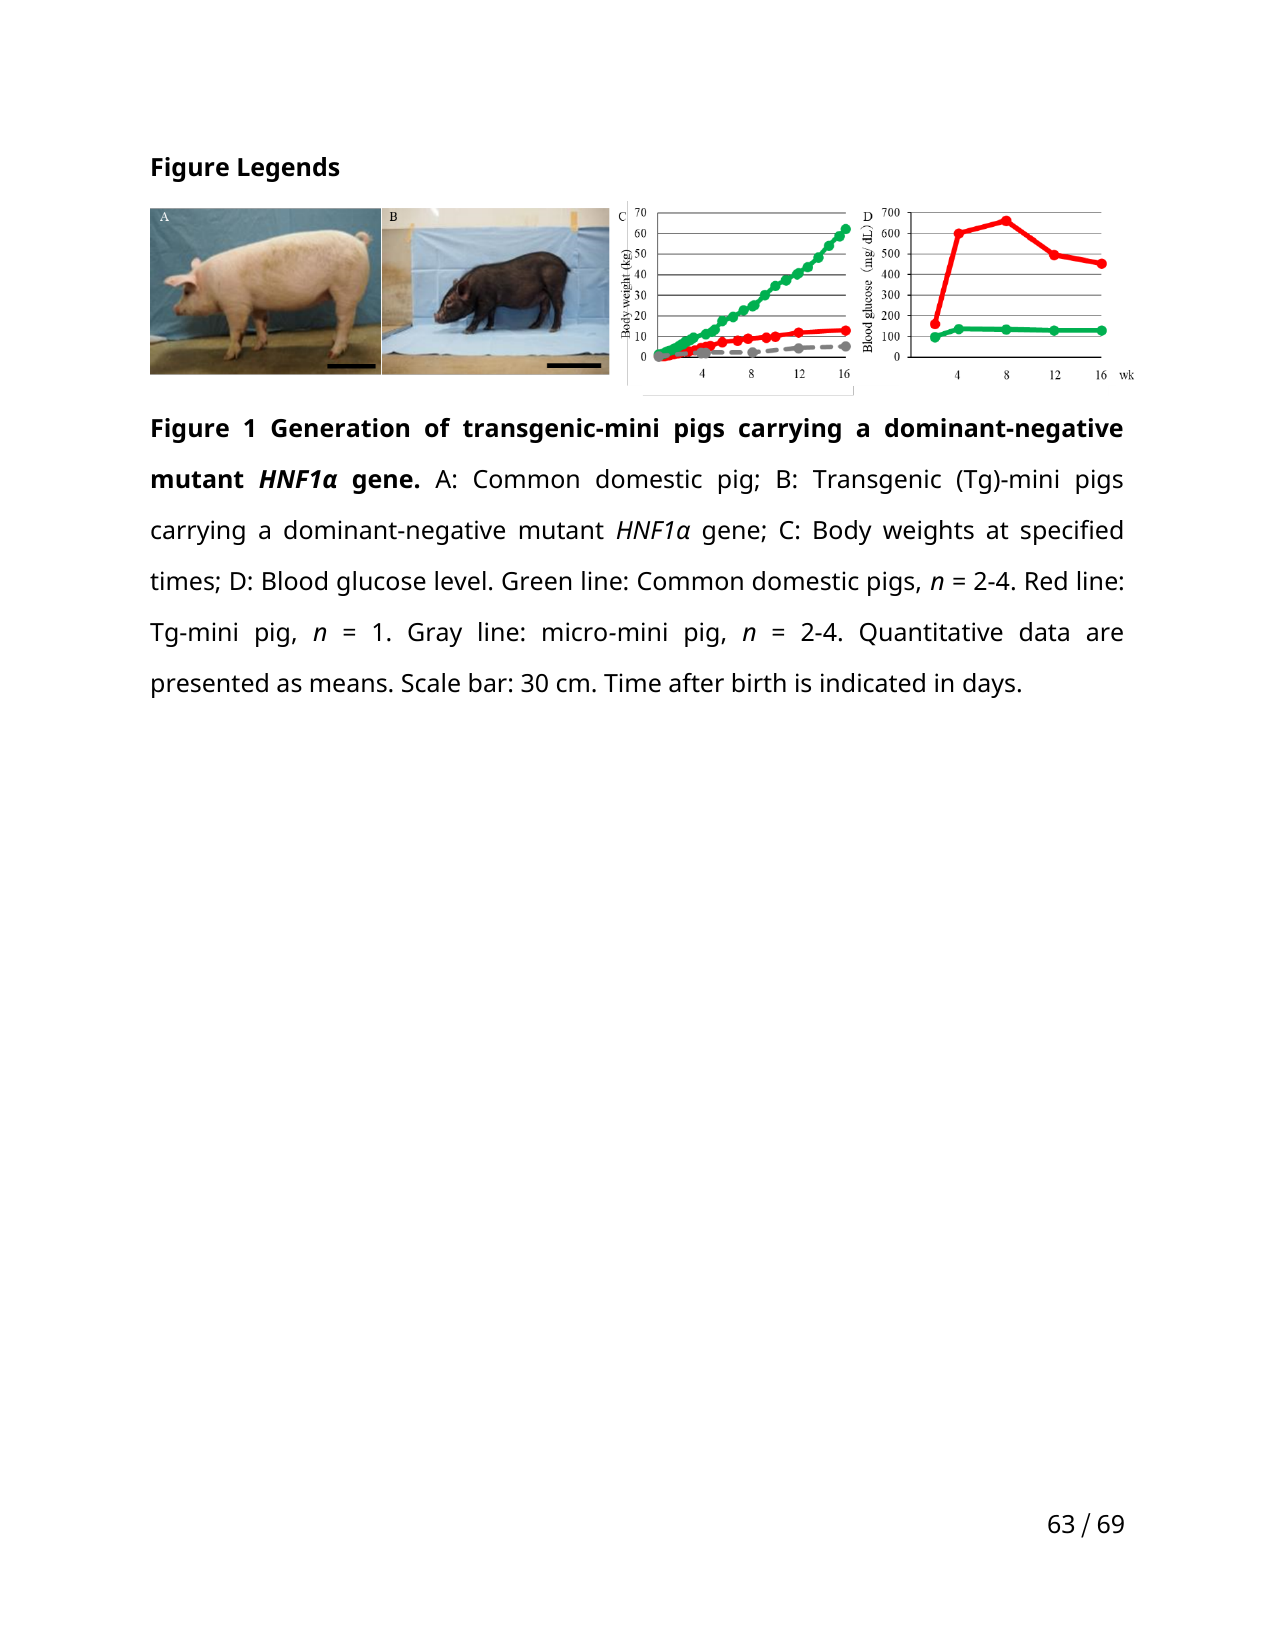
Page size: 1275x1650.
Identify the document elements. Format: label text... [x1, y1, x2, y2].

picture [150, 201, 1142, 396]
text Figure Legends [150, 150, 1125, 184]
text Figure 1 Generation of transgenic-mini pigs carrying a dominant-negative mutant HNF1α gene. A: Common domestic pig; B: Transgenic (Tg)-mini pigs carrying a dominant-negative mutant HNF1α gene; C: Body weights at specified times; D: Blood glucose level. Green line: Common domestic pigs, n = 2-4. Red line: Tg-mini pig, n = 1. Gray line: micro-mini pig, n = 2-4. Quantitative data are presented as means. Scale bar: 30 cm. Time after birth is indicated in days. [150, 410, 1125, 699]
